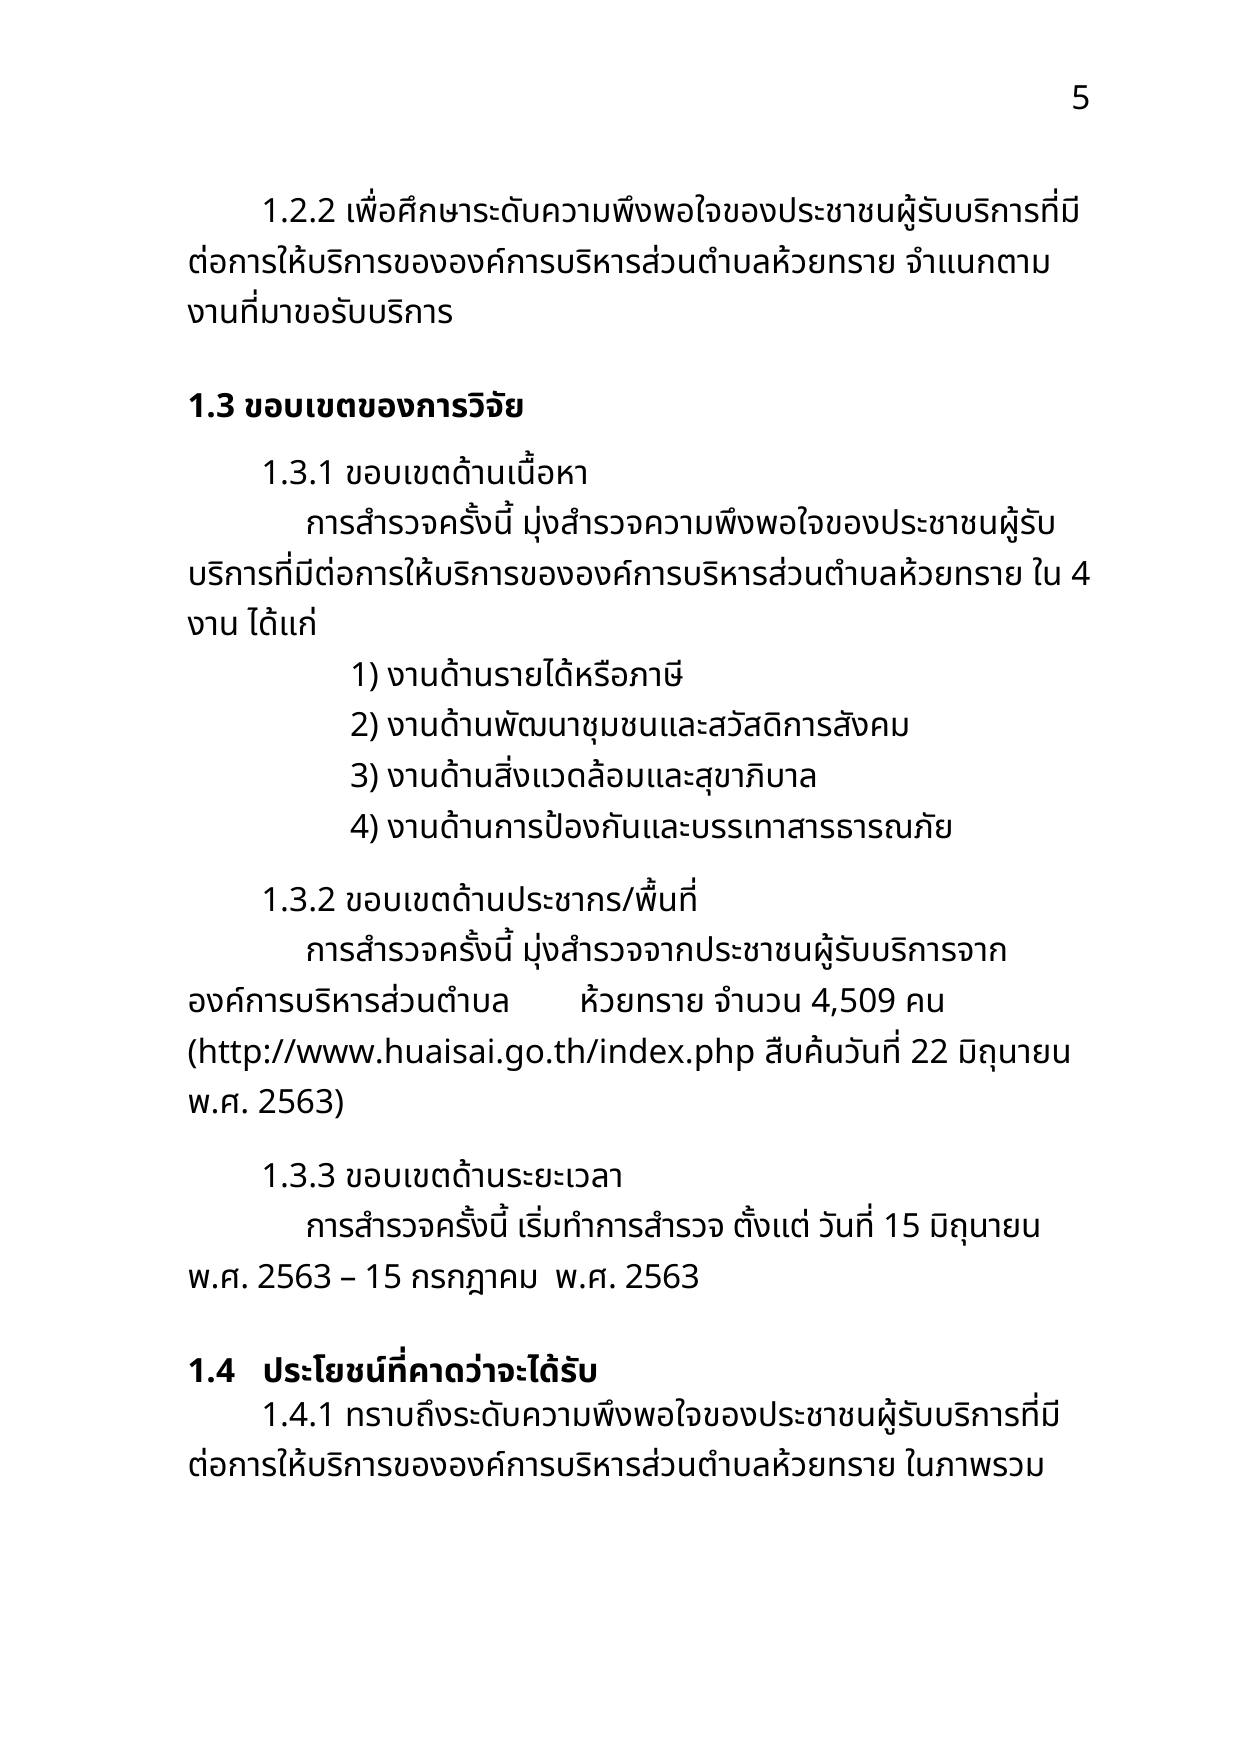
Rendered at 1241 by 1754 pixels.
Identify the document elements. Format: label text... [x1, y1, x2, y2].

text 1) งานด้านรายได้หรือภาษี [187, 651, 1090, 701]
text 4) งานด้านการป้องกันและบรรเทาสารธารณภัย [187, 802, 1090, 853]
text 1.2.2 เพื่อศึกษาระดับความพึงพอใจของประชาชนผู้รับบริการที่มีต่อการให้บริการขององค์การบริหารส่วนตำบลห้วยทราย จำแนกตามงานที่มาขอรับบริการ [187, 187, 1090, 339]
text 2) งานด้านพัฒนาชุมชนและสวัสดิการสังคม [187, 701, 1090, 752]
text 1.4.1 ทราบถึงระดับความพึงพอใจของประชาชนผู้รับบริการที่มีต่อการให้บริการขององค์การบริหารส่วนตำบลห้วยทราย ในภาพรวม [187, 1390, 1090, 1491]
text 3) งานด้านสิ่งแวดล้อมและสุขาภิบาล [187, 752, 1090, 802]
text การสำรวจครั้งนี้ เริ่มทำการสำรวจ ตั้งแต่ วันที่ 15 มิถุนายน พ.ศ. 2563 – 15 กรกฎาคม พ.ศ. 2563 [187, 1202, 1090, 1303]
text การสำรวจครั้งนี้ มุ่งสำรวจจากประชาชนผู้รับบริการจากองค์การบริหารส่วนตำบล ห้วยทราย จำนวน 4,509 คน (http://www.huaisai.go.th/index.php สืบค้นวันที่ 22 มิถุนายน พ.ศ. 2563) [187, 926, 1090, 1129]
text 1.3.1 ขอบเขตด้านเนื้อหา [187, 448, 1090, 499]
text 1.3.2 ขอบเขตด้านประชากร/พื้นที่ [187, 876, 1090, 926]
text 1.3.3 ขอบเขตด้านระยะเวลา [187, 1151, 1090, 1202]
text การสำรวจครั้งนี้ มุ่งสำรวจความพึงพอใจของประชาชนผู้รับบริการที่มีต่อการให้บริการขององค์การบริหารส่วนตำบลห้วยทราย ใน 4 งาน ได้แก่ [187, 499, 1090, 651]
text 1.3 ขอบเขตของการวิจัย [187, 384, 1090, 426]
text 1.4 ประโยชน์ที่คาดว่าจะได้รับ [187, 1349, 1090, 1390]
